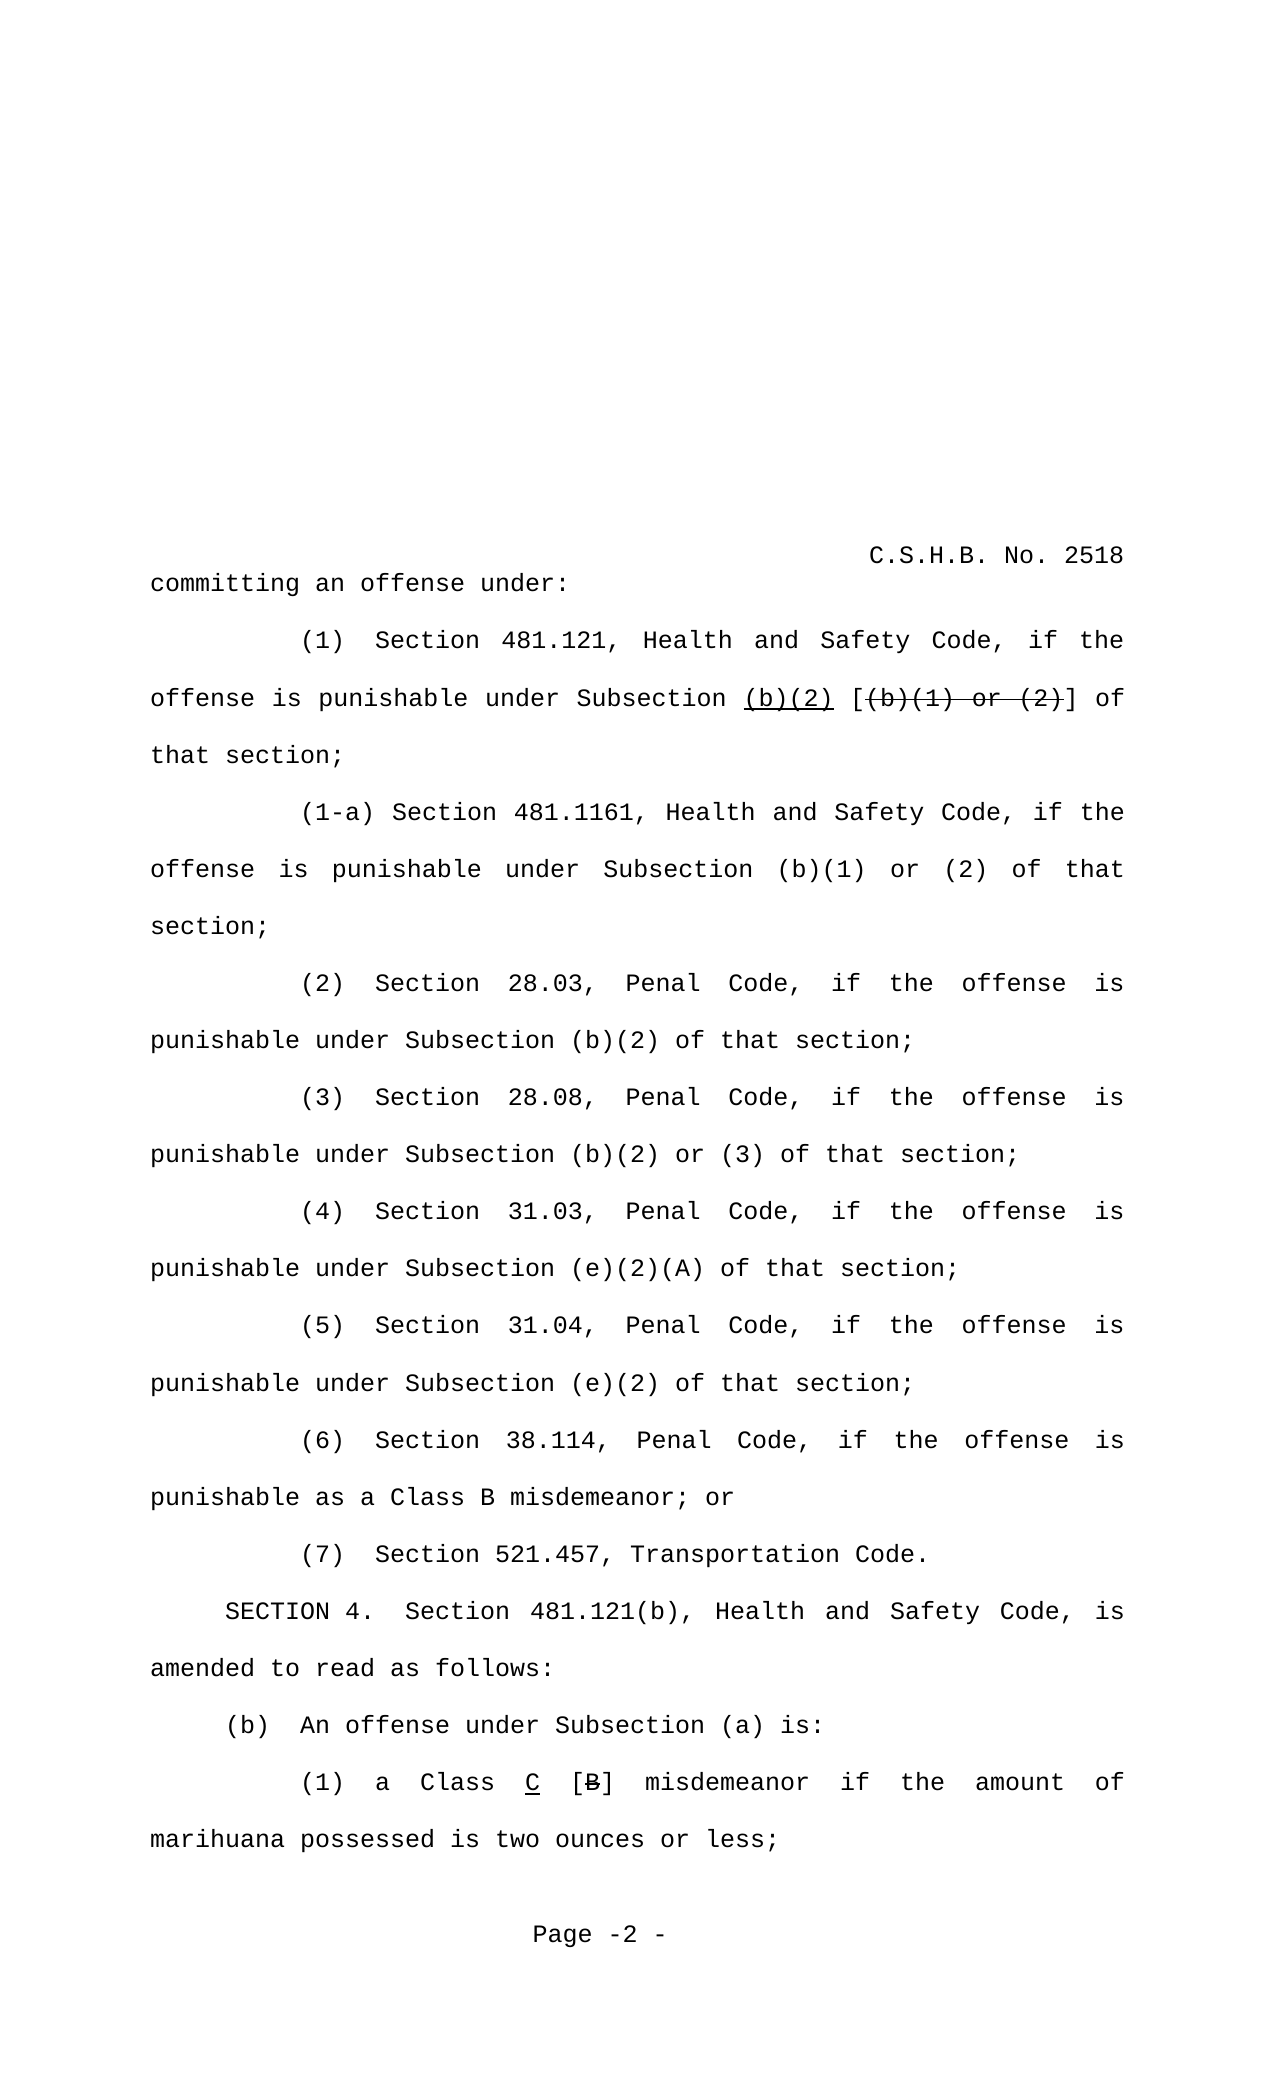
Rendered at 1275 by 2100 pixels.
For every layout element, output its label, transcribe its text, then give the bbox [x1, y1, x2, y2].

text (5) Section 31.04, Penal Code, if the offense is punishable under Subsection (e)(2) of that section; [150, 1313, 1125, 1398]
text (1) Section 481.121, Health and Safety Code, if the offense is punishable under Subsection (b)(2) [(b)(1) or (2)] of that section; [150, 628, 1125, 771]
text (6) Section 38.114, Penal Code, if the offense is punishable as a Class B misdemeanor; or [150, 1427, 1125, 1513]
text (2) Section 28.03, Penal Code, if the offense is punishable under Subsection (b)(2) of that section; [150, 970, 1125, 1056]
text (b) An offense under Subsection (a) is: [150, 1712, 1125, 1741]
text (4) Section 31.03, Penal Code, if the offense is punishable under Subsection (e)(2)(A) of that section; [150, 1199, 1125, 1284]
text SECTION 4. Section 481.121(b), Health and Safety Code, is amended to read as follows: [150, 1598, 1125, 1684]
text (7) Section 521.457, Transportation Code. [150, 1541, 1125, 1570]
text (3) Section 28.08, Penal Code, if the offense is punishable under Subsection (b)(2) or (3) of that section; [150, 1084, 1125, 1170]
text (1) a Class C [B] misdemeanor if the amount of marihuana possessed is two ounces or less; [150, 1769, 1125, 1855]
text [150, 571, 1125, 599]
text (1-a) Section 481.1161, Health and Safety Code, if the offense is punishable under Subsection (b)(1) or (2) of that section; [150, 799, 1125, 942]
